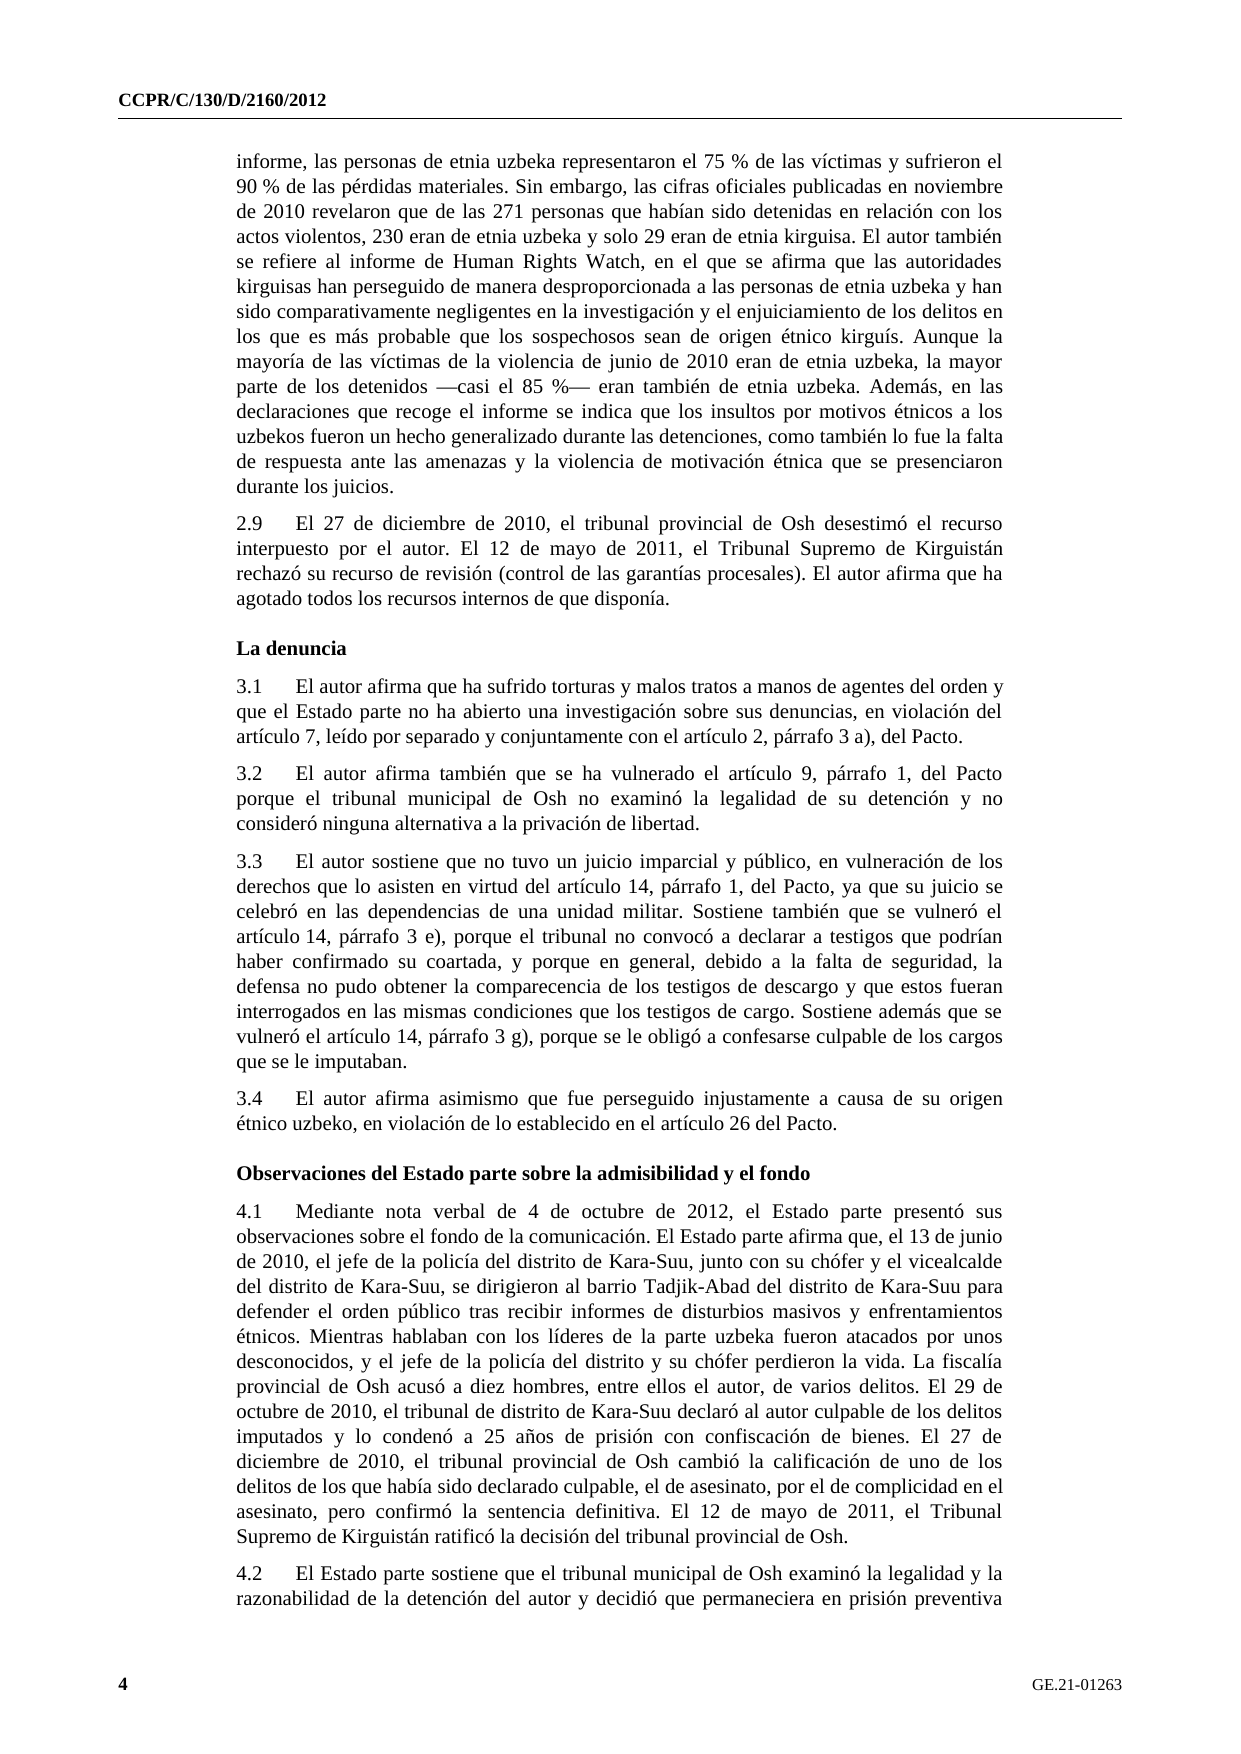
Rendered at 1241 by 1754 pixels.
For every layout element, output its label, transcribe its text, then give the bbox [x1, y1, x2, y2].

text 3.3 El autor sostiene que no tuvo un juicio imparcial y público, en vulneración de los derechos que lo asisten en virtud del artículo 14, párrafo 1, del Pacto, ya que su juicio se celebró en las dependencias de una unidad militar. Sostiene también que se vulneró el artículo 14, párrafo 3 e), porque el tribunal no convocó a declarar a testigos que podrían haber confirmado su coartada, y porque en general, debido a la falta de seguridad, la defensa no pudo obtener la comparecencia de los testigos de descargo y que estos fueran interrogados en las mismas condiciones que los testigos de cargo. Sostiene además que se vulneró el artículo 14, párrafo 3 g), porque se le obligó a confesarse culpable de los cargos que se le imputaban. [236, 848, 1004, 1073]
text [236, 148, 1004, 498]
text 2.9 El 27 de diciembre de 2010, el tribunal provincial de Osh desestimó el recurso interpuesto por el autor. El 12 de mayo de 2011, el Tribunal Supremo de Kirguistán rechazó su recurso de revisión (control de las garantías procesales). El autor afirma que ha agotado todos los recursos internos de que disponía. [236, 510, 1004, 610]
text Observaciones del Estado parte sobre la admisibilidad y el fondo [118, 1160, 1004, 1185]
text 3.1 El autor afirma que ha sufrido torturas y malos tratos a manos de agentes del orden y que el Estado parte no ha abierto una investigación sobre sus denuncias, en violación del artículo 7, leído por separado y conjuntamente con el artículo 2, párrafo 3 a), del Pacto. [236, 673, 1004, 748]
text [236, 1560, 1004, 1610]
text La denuncia [118, 635, 1004, 660]
text 3.4 El autor afirma asimismo que fue perseguido injustamente a causa de su origen étnico uzbeko, en violación de lo establecido en el artículo 26 del Pacto. [236, 1085, 1004, 1135]
text 3.2 El autor afirma también que se ha vulnerado el artículo 9, párrafo 1, del Pacto porque el tribunal municipal de Osh no examinó la legalidad de su detención y no consideró ninguna alternativa a la privación de libertad. [236, 760, 1004, 835]
text 4.1 Mediante nota verbal de 4 de octubre de 2012, el Estado parte presentó sus observaciones sobre el fondo de la comunicación. El Estado parte afirma que, el 13 de junio de 2010, el jefe de la policía del distrito de Kara-Suu, junto con su chófer y el vicealcalde del distrito de Kara-Suu, se dirigieron al barrio Tadjik-Abad del distrito de Kara-Suu para defender el orden público tras recibir informes de disturbios masivos y enfrentamientos étnicos. Mientras hablaban con los líderes de la parte uzbeka fueron atacados por unos desconocidos, y el jefe de la policía del distrito y su chófer perdieron la vida. La fiscalía provincial de Osh acusó a diez hombres, entre ellos el autor, de varios delitos. El 29 de octubre de 2010, el tribunal de distrito de Kara-Suu declaró al autor culpable de los delitos imputados y lo condenó a 25 años de prisión con confiscación de bienes. El 27 de diciembre de 2010, el tribunal provincial de Osh cambió la calificación de uno de los delitos de los que había sido declarado culpable, el de asesinato, por el de complicidad en el asesinato, pero confirmó la sentencia definitiva. El 12 de mayo de 2011, el Tribunal Supremo de Kirguistán ratificó la decisión del tribunal provincial de Osh. [236, 1198, 1004, 1548]
